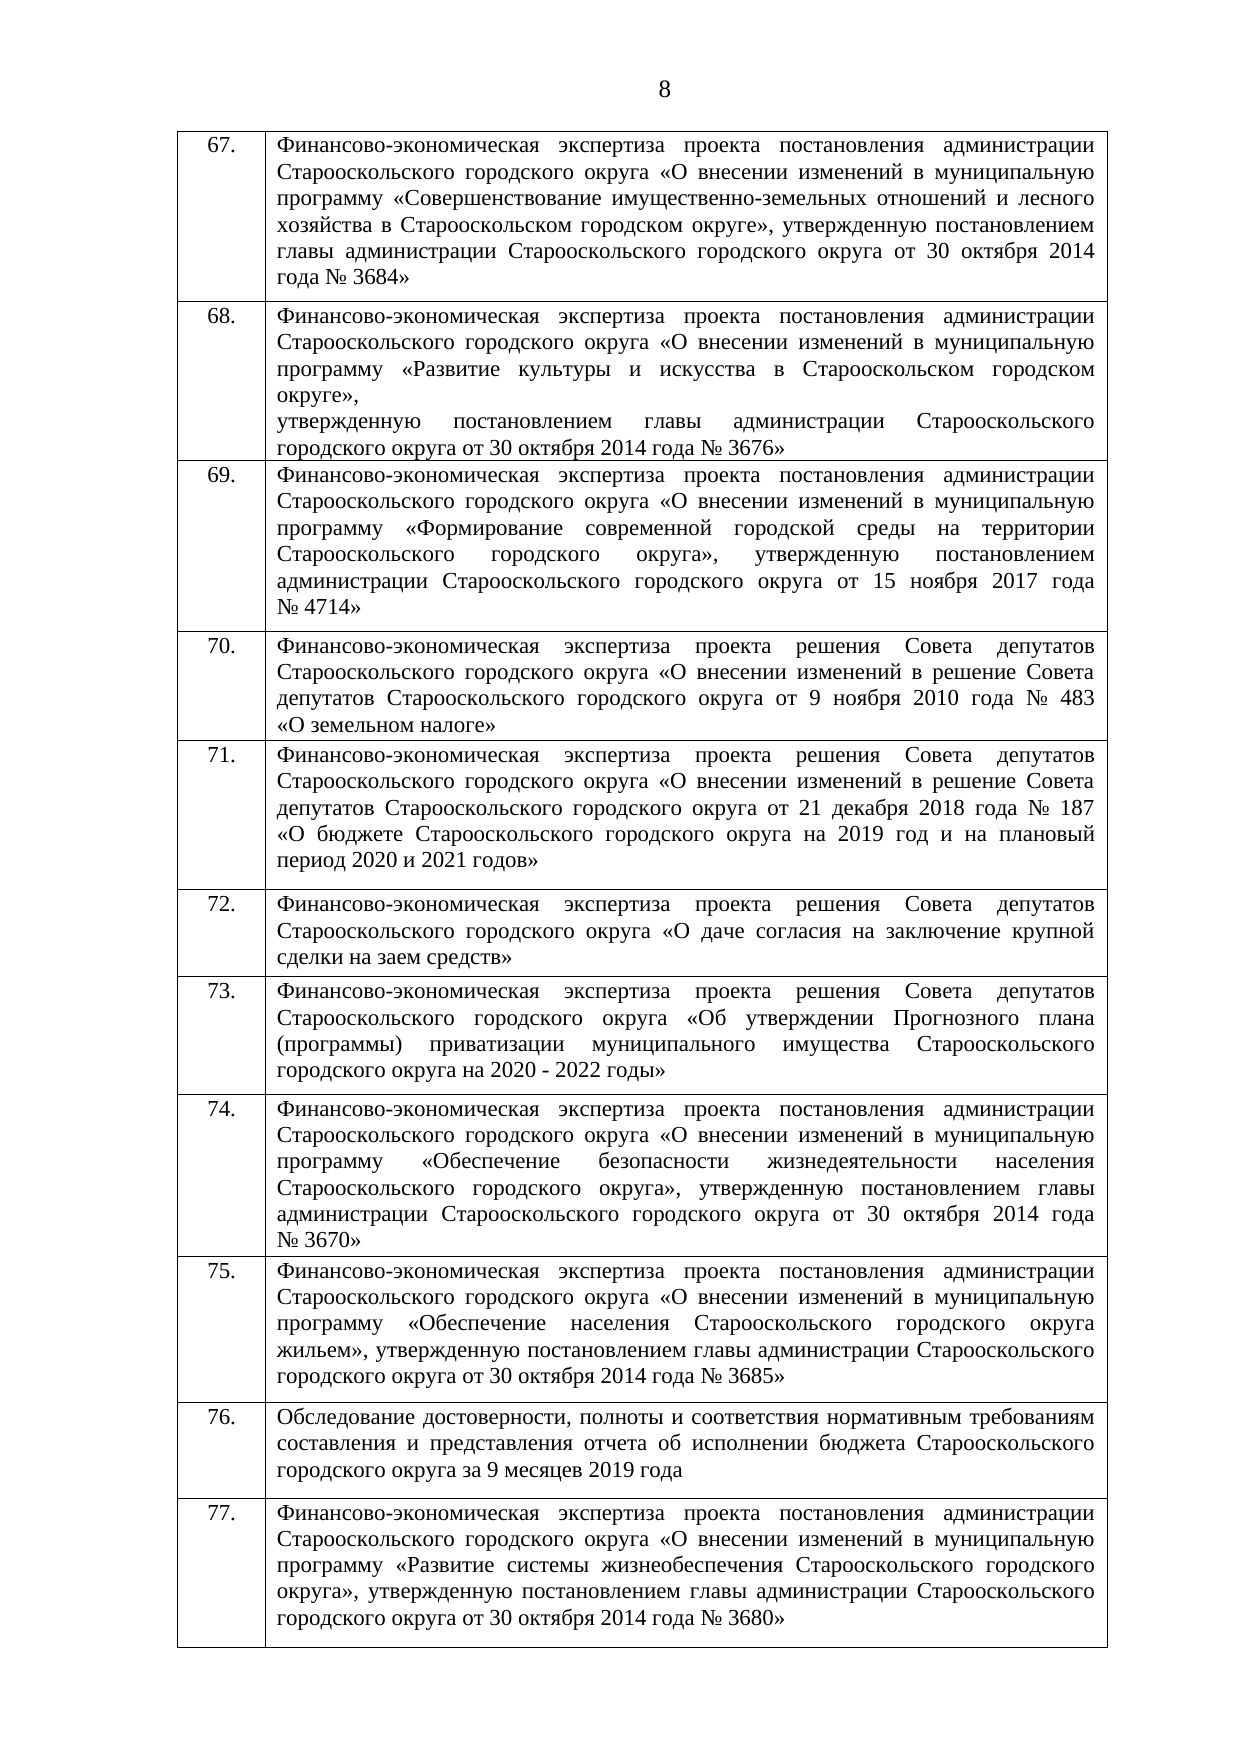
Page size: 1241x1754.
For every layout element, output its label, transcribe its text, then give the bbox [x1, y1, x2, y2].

table_cell Финансово-экономическая экспертиза проекта постановления администрации Старооскольского городского округа «О внесении изменений в муниципальную программу «Обеспечение населения Старооскольского городского округа жильем», утвержденную постановлением главы администрации Старооскольского городского округа от 30 октября 2014 года № 3685» [266, 1257, 1107, 1402]
table_cell Финансово-экономическая экспертиза проекта постановления администрации Старооскольского городского округа «О внесении изменений в муниципальную программу «Формирование современной городской среды на территории Старооскольского городского округа», утвержденную постановлением администрации Старооскольского городского округа от 15 ноября 2017 года № 4714» [266, 461, 1107, 631]
table_cell Финансово-экономическая экспертиза проекта решения Совета депутатов Старооскольского городского округа «Об утверждении Прогнозного плана (программы) приватизации муниципального имущества Старооскольского городского округа на 2020 - 2022 годы» [266, 977, 1107, 1094]
table_cell 70. [178, 632, 265, 740]
table_cell Финансово-экономическая экспертиза проекта решения Совета депутатов Старооскольского городского округа «О внесении изменений в решение Совета депутатов Старооскольского городского округа от 21 декабря 2018 года № 187 «О бюджете Старооскольского городского округа на 2019 год и на плановый период 2020 и 2021 годов» [266, 741, 1107, 889]
table_cell Финансово-экономическая экспертиза проекта решения Совета депутатов Старооскольского городского округа «О даче согласия на заключение крупной сделки на заем средств» [266, 890, 1107, 976]
table_cell 77. [178, 1499, 265, 1647]
table_cell 69. [178, 461, 265, 631]
table_cell 73. [178, 977, 265, 1094]
table_cell 76. [178, 1403, 265, 1497]
table_cell 71. [178, 741, 265, 889]
table_cell 67. [178, 132, 265, 301]
table_cell Финансово-экономическая экспертиза проекта постановления администрации Старооскольского городского округа «О внесении изменений в муниципальную программу «Обеспечение безопасности жизнедеятельности населения Старооскольского городского округа», утвержденную постановлением главы администрации Старооскольского городского округа от 30 октября 2014 года № 3670» [266, 1095, 1107, 1256]
table_cell Обследование достоверности, полноты и соответствия нормативным требованиям составления и представления отчета об исполнении бюджета Старооскольского городского округа за 9 месяцев 2019 года [266, 1403, 1107, 1497]
table_cell 68. [178, 302, 265, 460]
table_cell Финансово-экономическая экспертиза проекта постановления администрации Старооскольского городского округа «О внесении изменений в муниципальную программу «Развитие культуры и искусства в Старооскольском городском округе», утвержденную постановлением главы администрации Старооскольского городского округа от 30 октября 2014 года № 3676» [266, 302, 1107, 460]
table_cell Финансово-экономическая экспертиза проекта постановления администрации Старооскольского городского округа «О внесении изменений в муниципальную программу «Развитие системы жизнеобеспечения Старооскольского городского округа», утвержденную постановлением главы администрации Старооскольского городского округа от 30 октября 2014 года № 3680» [266, 1499, 1107, 1647]
table_cell 75. [178, 1257, 265, 1402]
table_cell 72. [178, 890, 265, 976]
table_cell Финансово-экономическая экспертиза проекта решения Совета депутатов Старооскольского городского округа «О внесении изменений в решение Совета депутатов Старооскольского городского округа от 9 ноября 2010 года № 483 «О земельном налоге» [266, 632, 1107, 740]
table_cell Финансово-экономическая экспертиза проекта постановления администрации Старооскольского городского округа «О внесении изменений в муниципальную программу «Совершенствование имущественно-земельных отношений и лесного хозяйства в Старооскольском городском округе», утвержденную постановлением главы администрации Старооскольского городского округа от 30 октября 2014 года № 3684» [266, 132, 1107, 301]
table_cell 74. [178, 1095, 265, 1256]
